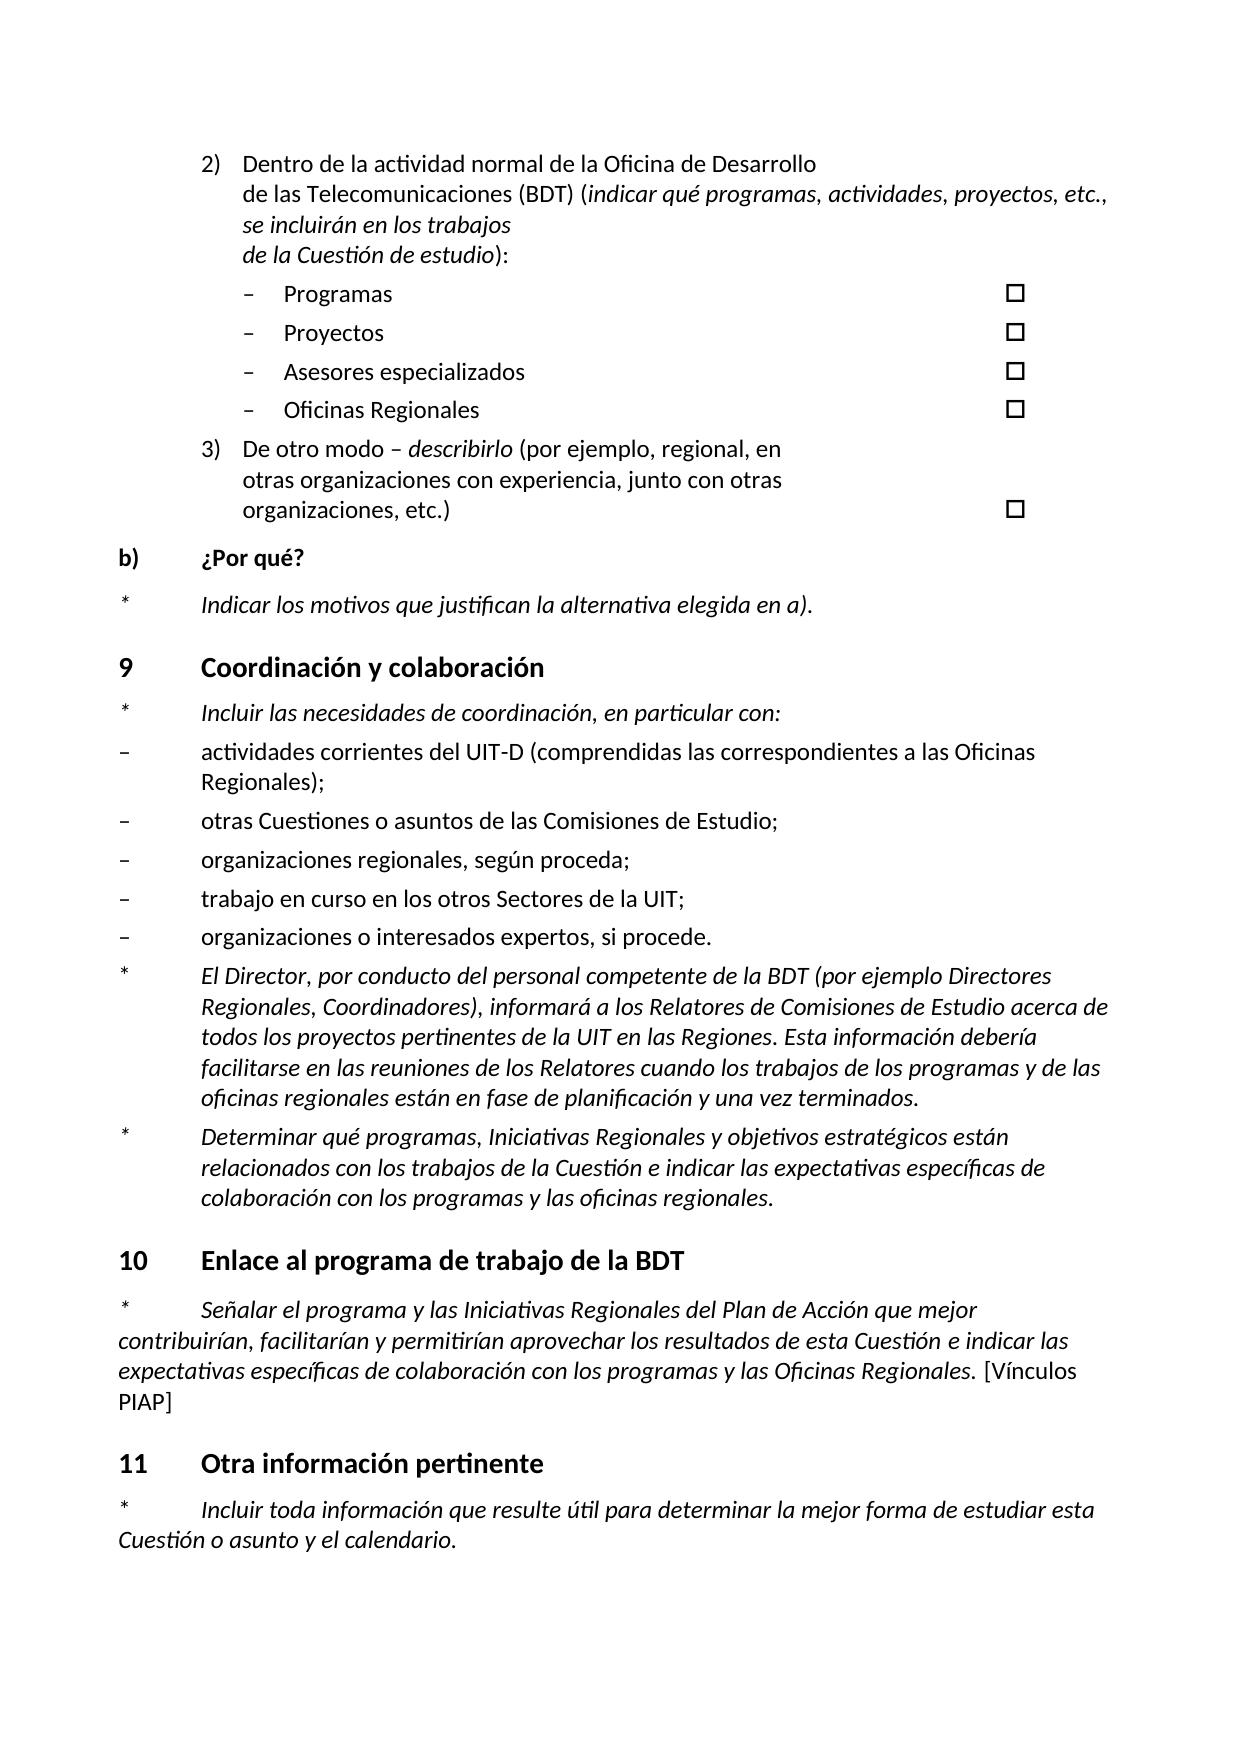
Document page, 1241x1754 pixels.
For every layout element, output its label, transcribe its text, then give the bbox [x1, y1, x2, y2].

subtitle b) ¿Por qué? [118, 542, 1122, 572]
text – Asesores especializados [242, 356, 1122, 386]
text 3) De otro modo – describirlo (por ejemplo, regional, en otras organizaciones con experiencia, junto con otras organizaciones, etc.) [201, 433, 1122, 525]
text – otras Cuestiones o asuntos de las Comisiones de Estudio; [118, 805, 1122, 836]
text * Indicar los motivos que justifican la alternativa elegida en a). [118, 589, 1122, 619]
subtitle 9 Coordinación y colaboración [118, 649, 1122, 684]
text – Proyectos [242, 317, 1122, 347]
subtitle 10 Enlace al programa de trabajo de la BDT [118, 1242, 1122, 1278]
text * El Director, por conducto del personal competente de la BDT (por ejemplo Directores Regionales, Coordinadores), informará a los Relatores de Comisiones de Estudio acerca de todos los proyectos pertinentes de la UIT en las Regiones. Esta información debería facilitarse en las reuniones de los Relatores cuando los trabajos de los programas y de las oficinas regionales están en fase de planificación y una vez terminados. [118, 960, 1122, 1113]
text – organizaciones o interesados expertos, si procede. [118, 922, 1122, 952]
text – trabajo en curso en los otros Sectores de la UIT; [118, 883, 1122, 913]
text – actividades corrientes del UIT-D (comprendidas las correspondientes a las Oficinas Regionales); [118, 736, 1122, 797]
text – organizaciones regionales, según proceda; [118, 844, 1122, 874]
text – Oficinas Regionales [242, 395, 1122, 425]
subtitle 11 Otra información pertinente [118, 1446, 1122, 1481]
text * Señalar el programa y las Iniciativas Regionales del Plan de Acción que mejor contribuirían, facilitarían y permitirían aprovechar los resultados de esta Cuestión e indicar las expectativas específicas de colaboración con los programas y las Oficinas Regionales. [Vínculos PIAP] [118, 1294, 1122, 1416]
text * Determinar qué programas, Iniciativas Regionales y objetivos estratégicos están relacionados con los trabajos de la Cuestión e indicar las expectativas específicas de colaboración con los programas y las oficinas regionales. [118, 1121, 1122, 1213]
text * Incluir toda información que resulte útil para determinar la mejor forma de estudiar esta Cuestión o asunto y el calendario. [118, 1494, 1122, 1555]
text * Incluir las necesidades de coordinación, en particular con: [118, 697, 1122, 727]
text – Programas [242, 278, 1122, 309]
text 2) Dentro de la actividad normal de la Oficina de Desarrollo de las Telecomunicaciones (BDT) (indicar qué programas, actividades, proyectos, etc., se incluirán en los trabajos de la Cuestión de estudio): [201, 148, 1122, 270]
